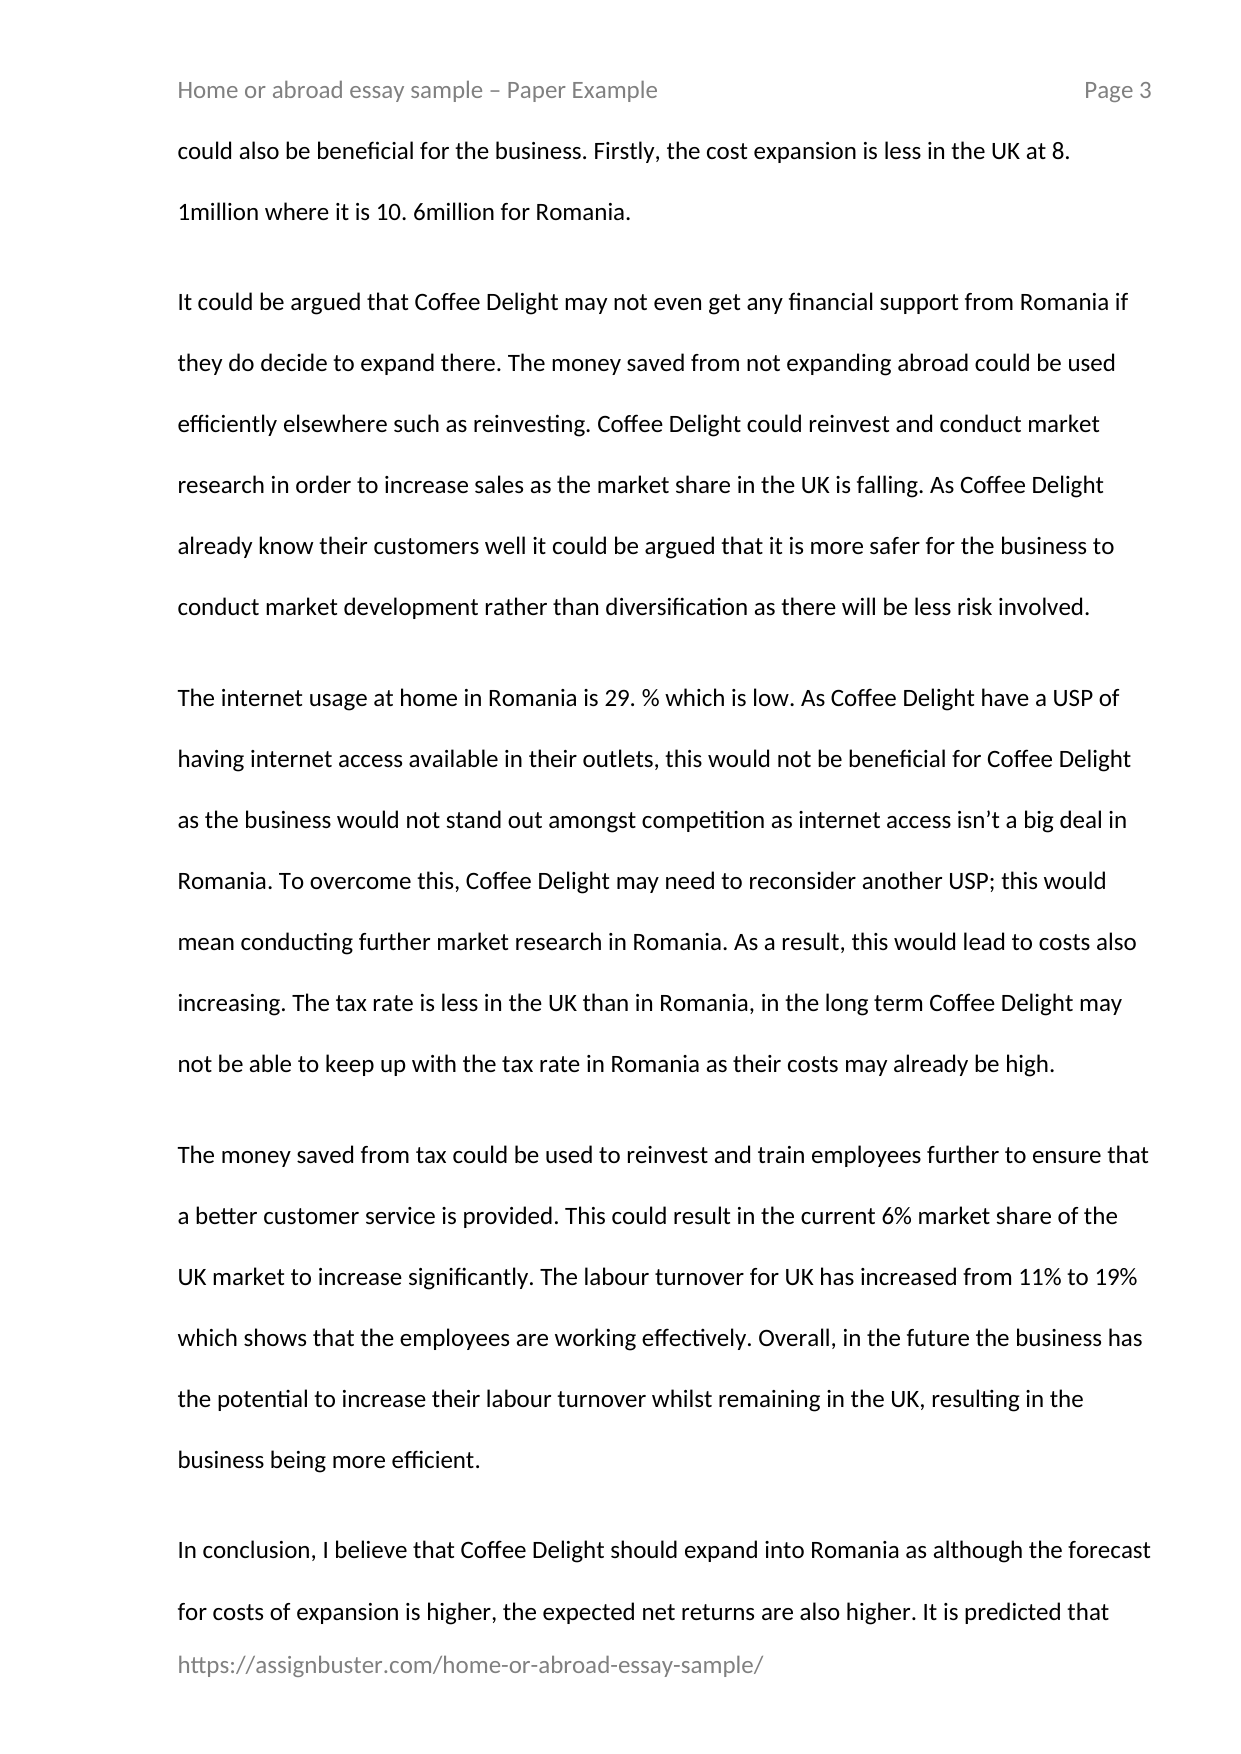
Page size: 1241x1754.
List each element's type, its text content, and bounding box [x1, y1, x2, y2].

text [177, 1534, 1152, 1626]
text The internet usage at home in Romania is 29. % which is low. As Coffee Delight have a USP of having internet access available in their outlets, this would not be beneficial for Coffee Delight as the business would not stand out amongst competition as internet access isn’t a big deal in Romania. To overcome this, Coffee Delight may need to reconsider another USP; this would mean conducting further market research in Romania. As a result, this would lead to costs also increasing. The tax rate is less in the UK than in Romania, in the long term Coffee Delight may not be able to keep up with the tax rate in Romania as their costs may already be high. [177, 682, 1152, 1079]
text It could be argued that Coffee Delight may not even get any financial support from Romania if they do decide to expand there. The money saved from not expanding abroad could be used efficiently elsewhere such as reinvesting. Coffee Delight could reinvest and conduct market research in order to increase sales as the market share in the UK is falling. As Coffee Delight already know their customers well it could be argued that it is more safer for the business to conduct market development rather than diversification as there will be less risk involved. [177, 286, 1152, 622]
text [177, 135, 1152, 226]
text The money saved from tax could be used to reinvest and train employees further to ensure that a better customer service is provided. This could result in the current 6% market share of the UK market to increase significantly. The labour turnover for UK has increased from 11% to 19% which shows that the employees are working effectively. Overall, in the future the business has the potential to increase their labour turnover whilst remaining in the UK, resulting in the business being more efficient. [177, 1139, 1152, 1474]
